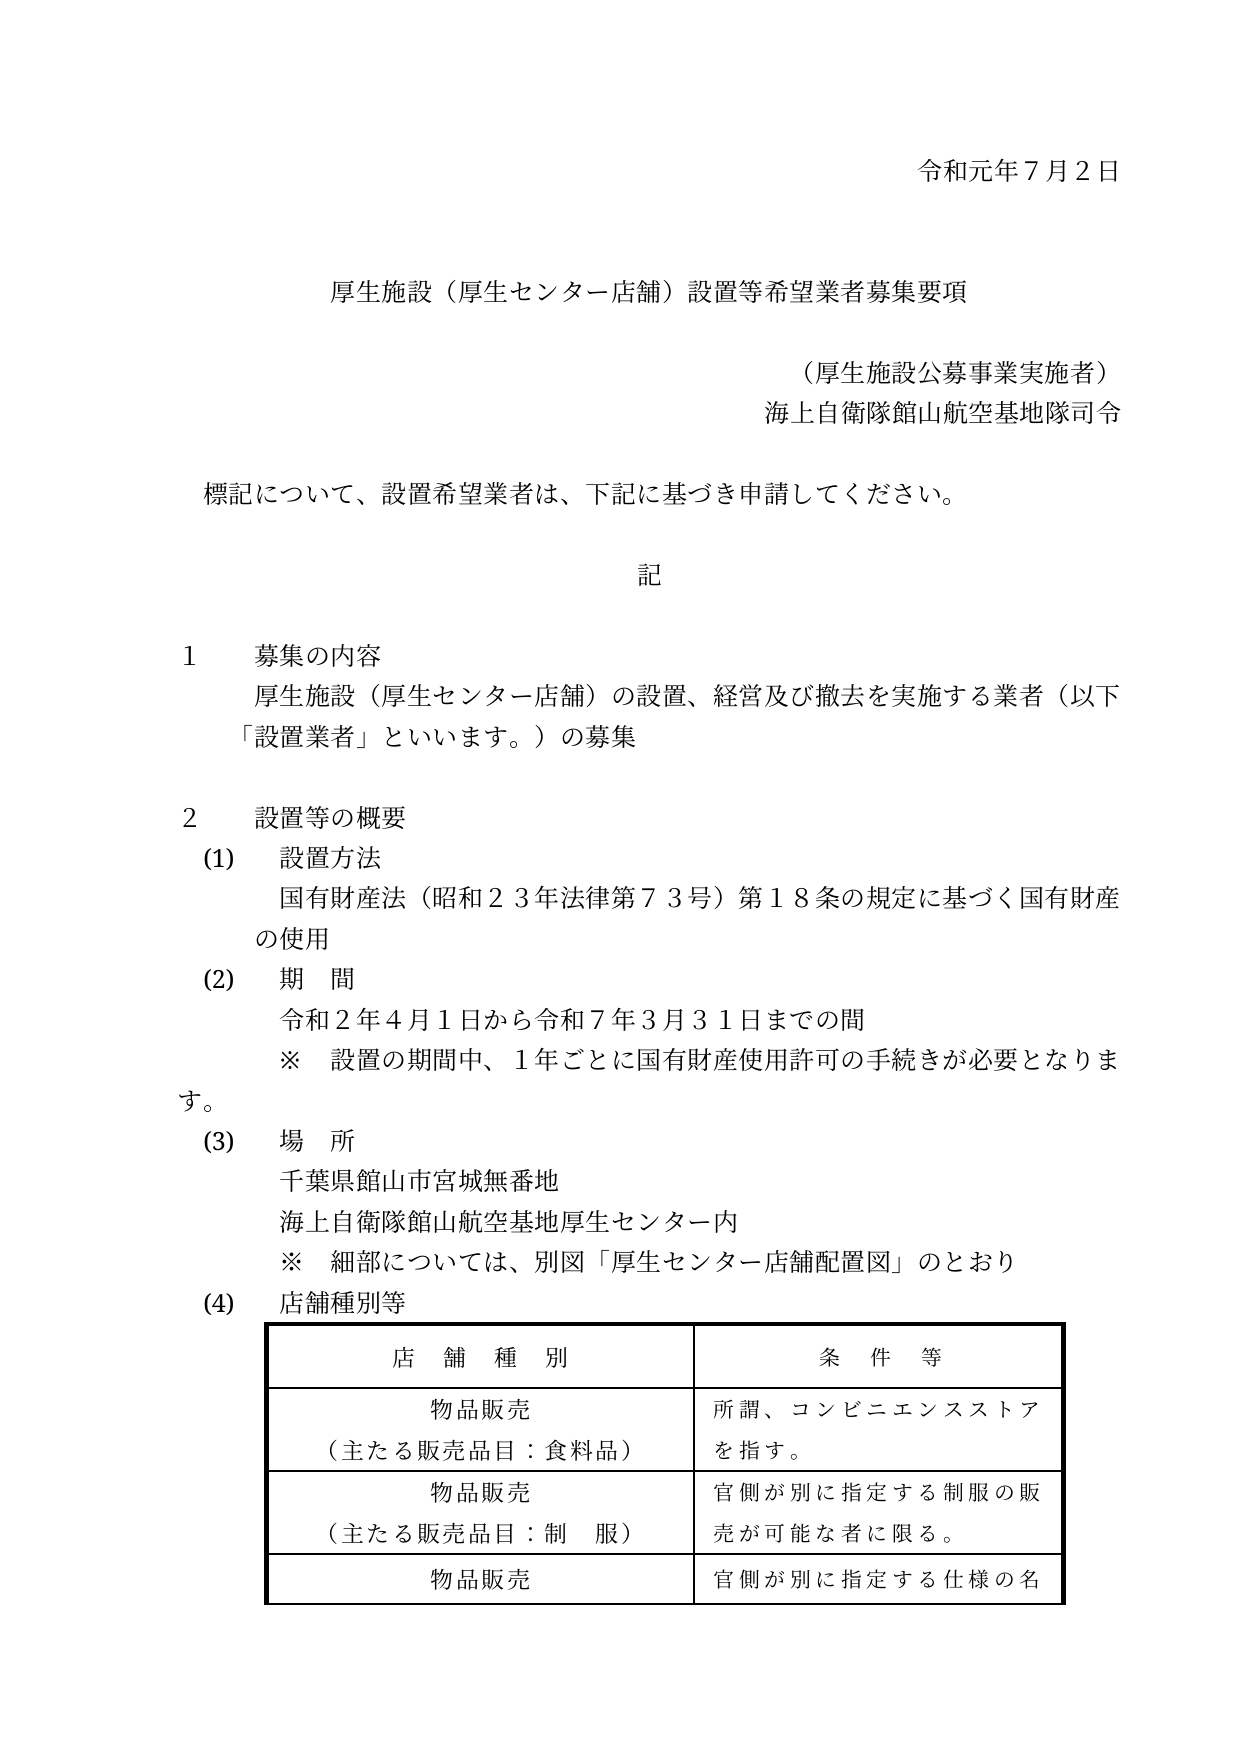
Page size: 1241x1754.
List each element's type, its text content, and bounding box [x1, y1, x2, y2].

text 千葉県館山市宮城無番地 [177, 1160, 1122, 1200]
text 国有財産法（昭和２３年法律第７３号）第１８条の規定に基づく国有財産の使用 [203, 877, 1122, 958]
text 海上自衛隊館山航空基地隊司令 [177, 392, 1122, 432]
table_header 店 舗 種 別 [269, 1326, 693, 1387]
table_header 条 件 等 [695, 1326, 1061, 1387]
text (4) 店舗種別等 [177, 1281, 1122, 1322]
text ２ 設置等の概要 [177, 796, 1122, 837]
text 館空基厚第 号零例零羽令和元年７月２日 [177, 149, 1122, 190]
text ※ 設置の期間中、１年ごとに国有財産使用許可の手続きが必要となります。 [177, 1039, 1122, 1119]
text 厚生施設（厚生センター店舗）設置等希望業者募集要項 [177, 271, 1122, 311]
text ※ 細部については、別図「厚生センター店舗配置図」のとおり [177, 1241, 1122, 1281]
text 令和２年４月１日から令和７年３月３１日までの間 [177, 998, 1122, 1039]
text 海上自衛隊館山航空基地厚生センター内 [177, 1200, 1122, 1241]
text (1) 設置方法 [177, 837, 1122, 877]
text 記 [177, 554, 1122, 594]
table_cell 官側が別に指定する制服の販売が可能な者に限る。 [695, 1472, 1061, 1552]
text １ 募集の内容 [177, 634, 1122, 675]
text （厚生施設公募事業実施者） [177, 352, 1122, 392]
table_cell 所謂、コンビニエンスストアを指す。 [695, 1389, 1061, 1469]
text 標記について、設置希望業者は、下記に基づき申請してください。 [177, 473, 1122, 513]
text 厚生施設（厚生センター店舗）の設置、経営及び撤去を実施する業者（以下「設置業者」といいます。）の募集 [177, 675, 1122, 756]
table_cell 物品販売 （主たる販売品目：装身具） [269, 1555, 693, 1602]
table_cell 物品販売 （主たる販売品目：制 服） [269, 1472, 693, 1552]
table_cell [695, 1555, 1061, 1602]
text (2) 期 間 [177, 958, 1122, 998]
table_cell 物品販売 （主たる販売品目：食料品） [269, 1389, 693, 1469]
text (3) 場 所 [177, 1119, 1122, 1160]
